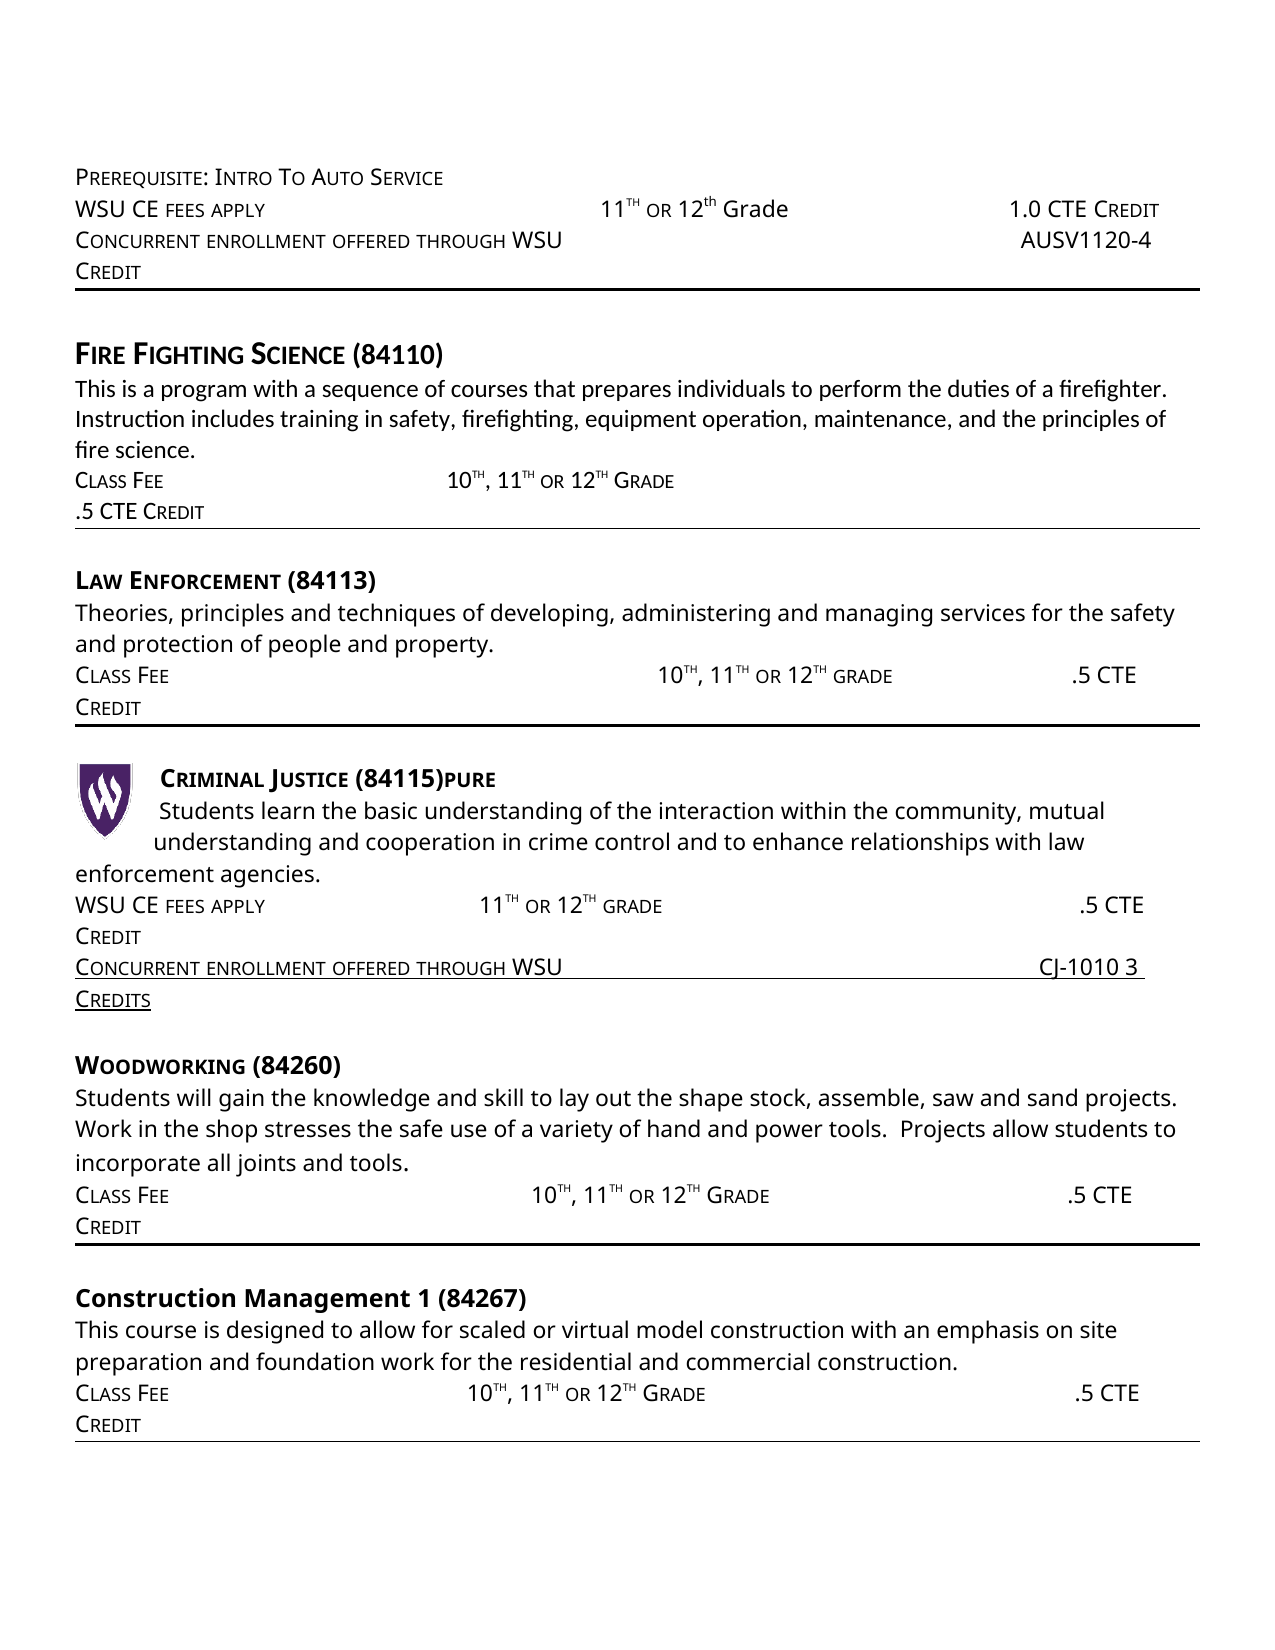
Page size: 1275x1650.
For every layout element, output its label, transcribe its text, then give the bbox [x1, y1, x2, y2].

text Class Fee 10th, 11th or 12th Grade .5 CTE Credit [75, 1178, 1200, 1243]
text Concurrent enrollment offered through WSU AUSV1120-4 Credit [75, 224, 1200, 288]
text WSU CE fees apply 11th or 12th Grade 1.0 CTE Credit [75, 192, 1200, 224]
text WSU CE fees apply 11th or 12th grade .5 CTE Credit [75, 889, 1200, 951]
text Class Fee 10th, 11th or 12th Grade .5 CTE Credit [75, 1377, 1200, 1441]
text Prerequisite: Intro To Auto Service [75, 161, 1200, 192]
text Woodworking (84260) [75, 1048, 1200, 1082]
text Criminal Justice (84115)pure [75, 761, 1200, 795]
text This is a program with a sequence of courses that prepares individuals to perform the duties of a firefighter. Instruction includes training in safety, firefighting, equipment operation, maintenance, and the principles of fire science. [75, 373, 1200, 464]
text Fire Fighting Science (84110) [75, 332, 1200, 373]
text Concurrent enrollment offered through WSU CJ-1010 3 Credits [75, 951, 1200, 1014]
text Class Fee 10th, 11th or 12th Grade .5 CTE Credit [75, 464, 1200, 528]
text Theories, principles and techniques of developing, administering and managing services for the safety and protection of people and property. [75, 597, 1200, 659]
text Students learn the basic understanding of the interaction within the community, mutual understanding and cooperation in crime control and to enhance relationships with law enforcement agencies. [75, 795, 1200, 889]
text Class Fee 10th, 11th or 12th grade .5 CTE Credit [75, 659, 1200, 724]
text This course is designed to allow for scaled or virtual model construction with an emphasis on site preparation and foundation work for the residential and commercial construction. [75, 1314, 1200, 1377]
text Construction Management 1 (84267) [75, 1280, 1200, 1314]
text Law Enforcement (84113) [75, 563, 1200, 597]
picture [75, 763, 135, 841]
text Students will gain the knowledge and skill to lay out the shape stock, assemble, saw and sand projects. Work in the shop stresses the safe use of a variety of hand and power tools. Projects allow students to incorporate all joints and tools. [75, 1082, 1200, 1178]
